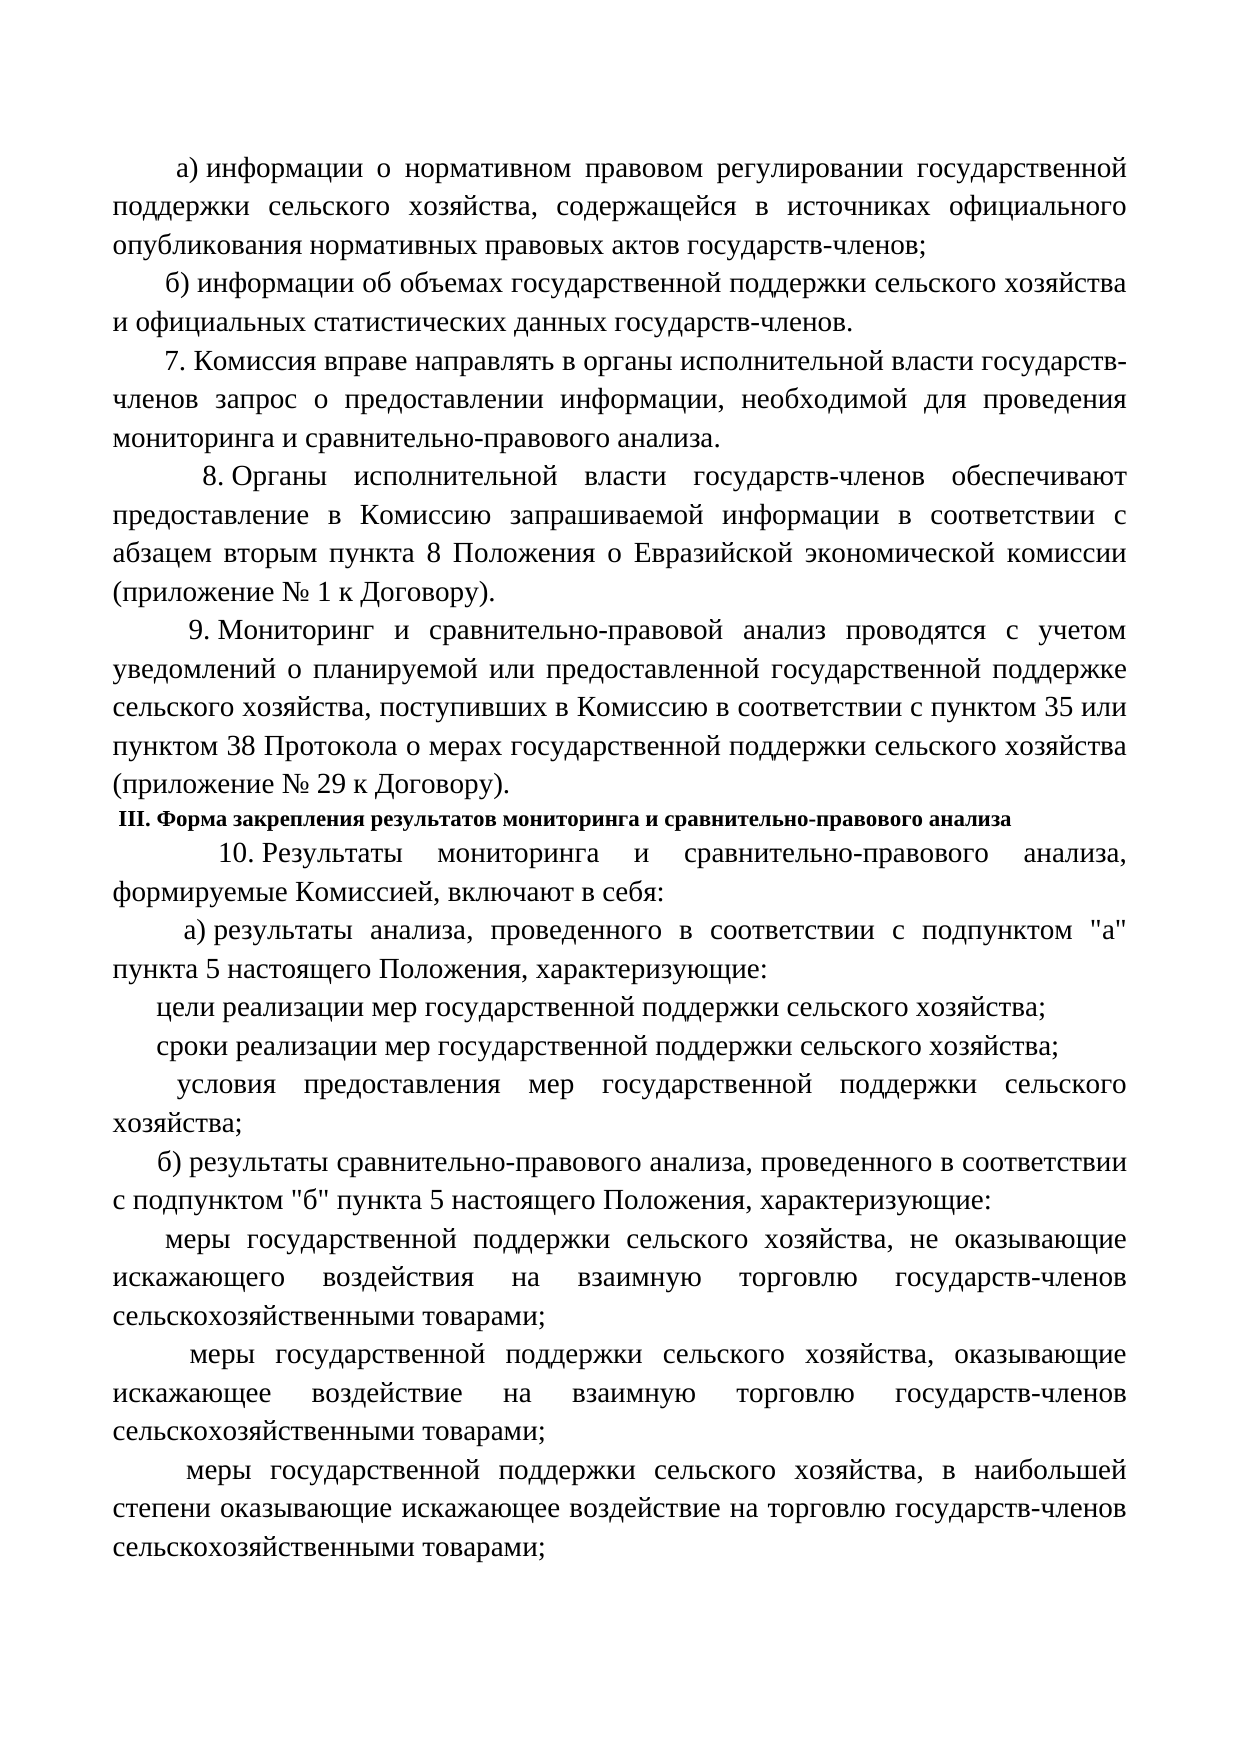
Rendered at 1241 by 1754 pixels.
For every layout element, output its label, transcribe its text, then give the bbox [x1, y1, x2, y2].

text а) результаты анализа, проведенного в соответствии с подпунктом "а" пункта 5 настоящего Положения, характеризующие: [112, 912, 1128, 984]
text б) информации об объемах государственной поддержки сельского хозяйства и официальных статистических данных государств-членов. [112, 266, 1128, 338]
text 7. Комиссия вправе направлять в органы исполнительной власти государств-членов запрос о предоставлении информации, необходимой для проведения мониторинга и сравнительно-правового анализа. [112, 343, 1128, 453]
text а) информации о нормативном правовом регулировании государственной поддержки сельского хозяйства, содержащейся в источниках официального опубликования нормативных правовых актов государств-членов; [112, 150, 1128, 261]
text меры государственной поддержки сельского хозяйства, в наибольшей степени оказывающие искажающее воздействие на торговлю государств-членов сельскохозяйственными товарами; [112, 1452, 1128, 1563]
text цели реализации мер государственной поддержки сельского хозяйства; [112, 989, 1128, 1023]
text 10. Результаты мониторинга и сравнительно-правового анализа, формируемые Комиссией, включают в себя: [112, 835, 1128, 907]
text сроки реализации мер государственной поддержки сельского хозяйства; [112, 1028, 1128, 1062]
text условия предоставления мер государственной поддержки сельского хозяйства; [112, 1067, 1128, 1139]
text III. Форма закрепления результатов мониторинга и сравнительно-правового анализа [112, 805, 1128, 832]
text меры государственной поддержки сельского хозяйства, не оказывающие искажающего воздействия на взаимную торговлю государств-членов сельскохозяйственными товарами; [112, 1221, 1128, 1331]
text 9. Мониторинг и сравнительно-правовой анализ проводятся с учетом уведомлений о планируемой или предоставленной государственной поддержке сельского хозяйства, поступивших в Комиссию в соответствии с пунктом 35 или пунктом 38 Протокола о мерах государственной поддержки сельского хозяйства (приложение № 29 к Договору). [112, 612, 1128, 800]
text 8. Органы исполнительной власти государств-членов обеспечивают предоставление в Комиссию запрашиваемой информации в соответствии с абзацем вторым пункта 8 Положения о Евразийской экономической комиссии (приложение № 1 к Договору). [112, 458, 1128, 607]
text б) результаты сравнительно-правового анализа, проведенного в соответствии с подпунктом "б" пункта 5 настоящего Положения, характеризующие: [112, 1144, 1128, 1216]
text меры государственной поддержки сельского хозяйства, оказывающие искажающее воздействие на взаимную торговлю государств-членов сельскохозяйственными товарами; [112, 1336, 1128, 1447]
